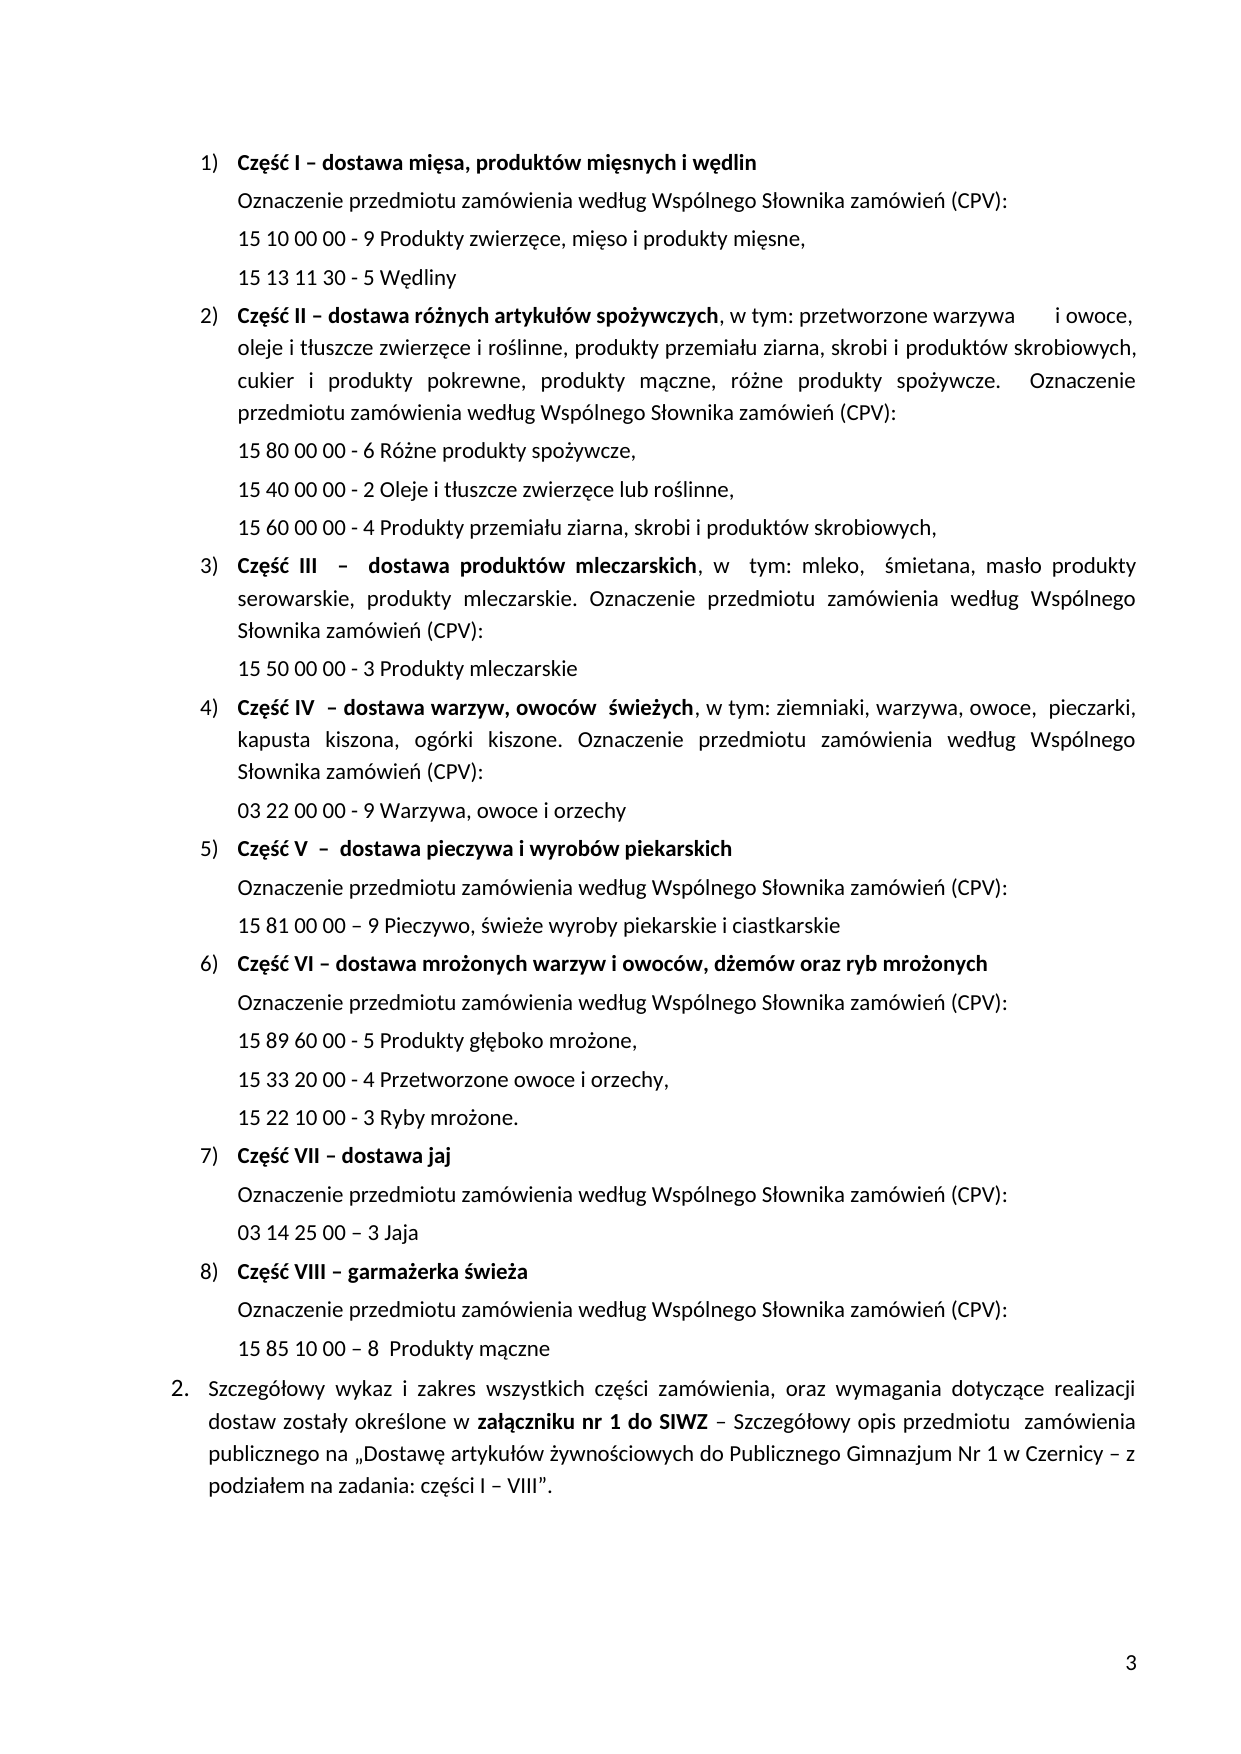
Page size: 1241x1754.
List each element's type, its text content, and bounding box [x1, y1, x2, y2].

list Część II – dostawa różnych artykułów spożywczych, w tym: przetworzone warzywa i owoce, oleje i tłuszcze zwierzęce i roślinne, produkty przemiału ziarna, skrobi i produktów skrobiowych, cukier i produkty pokrewne, produkty mączne, różne produkty spożywcze. Oznaczenie przedmiotu zamówienia według Wspólnego Słownika zamówień (CPV): [200, 301, 1137, 426]
list Oznaczenie przedmiotu zamówienia według Wspólnego Słownika zamówień (CPV): [237, 1180, 1137, 1208]
list Część VII – dostawa jaj [200, 1142, 1137, 1170]
list 15 33 20 00 - 4 Przetworzone owoce i orzechy, [237, 1065, 1137, 1093]
list 15 40 00 00 - 2 Oleje i tłuszcze zwierzęce lub roślinne, [237, 475, 1137, 503]
list Część VIII – garmażerka świeża [200, 1257, 1137, 1285]
text Oznaczenie przedmiotu zamówienia według Wspólnego Słownika zamówień (CPV): [237, 186, 1137, 214]
list 15 80 00 00 - 6 Różne produkty spożywcze, [237, 436, 1137, 464]
text 15 50 00 00 - 3 Produkty mleczarskie [237, 654, 1137, 682]
list Część I – dostawa mięsa, produktów mięsnych i wędlin [200, 148, 1137, 176]
list 15 81 00 00 – 9 Pieczywo, świeże wyroby piekarskie i ciastkarskie [237, 911, 1137, 939]
list 15 22 10 00 - 3 Ryby mrożone. [237, 1103, 1137, 1131]
list Oznaczenie przedmiotu zamówienia według Wspólnego Słownika zamówień (CPV): [237, 1295, 1137, 1323]
list Część III – dostawa produktów mleczarskich, w tym: mleko, śmietana, masło produkty serowarskie, produkty mleczarskie. Oznaczenie przedmiotu zamówienia według Wspólnego Słownika zamówień (CPV): [200, 552, 1137, 644]
list Część IV – dostawa warzyw, owoców świeżych, w tym: ziemniaki, warzywa, owoce, pieczarki, kapusta kiszona, ogórki kiszone. Oznaczenie przedmiotu zamówienia według Wspólnego Słownika zamówień (CPV): [200, 693, 1137, 785]
list 15 60 00 00 - 4 Produkty przemiału ziarna, skrobi i produktów skrobiowych, [237, 513, 1137, 541]
list Oznaczenie przedmiotu zamówienia według Wspólnego Słownika zamówień (CPV): [237, 988, 1137, 1016]
text 15 13 11 30 - 5 Wędliny [237, 263, 1137, 291]
list 03 14 25 00 – 3 Jaja [237, 1218, 1137, 1247]
text 03 22 00 00 - 9 Warzywa, owoce i orzechy [237, 796, 1137, 824]
list 15 89 60 00 - 5 Produkty głęboko mrożone, [237, 1026, 1137, 1054]
list 15 85 10 00 – 8 Produkty mączne [237, 1334, 1137, 1362]
text 15 10 00 00 - 9 Produkty zwierzęce, mięso i produkty mięsne, [237, 224, 1137, 252]
list Część V – dostawa pieczywa i wyrobów piekarskich [200, 834, 1137, 862]
list Szczegółowy wykaz i zakres wszystkich części zamówienia, oraz wymagania dotyczące realizacji dostaw zostały określone w załączniku nr 1 do SIWZ – Szczegółowy opis przedmiotu zamówienia publicznego na „Dostawę artykułów żywnościowych do Publicznego Gimnazjum Nr 1 w Czernicy – z podziałem na zadania: części I – VIII”. [171, 1372, 1137, 1499]
list Część VI – dostawa mrożonych warzyw i owoców, dżemów oraz ryb mrożonych [200, 949, 1137, 977]
list Oznaczenie przedmiotu zamówienia według Wspólnego Słownika zamówień (CPV): [237, 873, 1137, 901]
